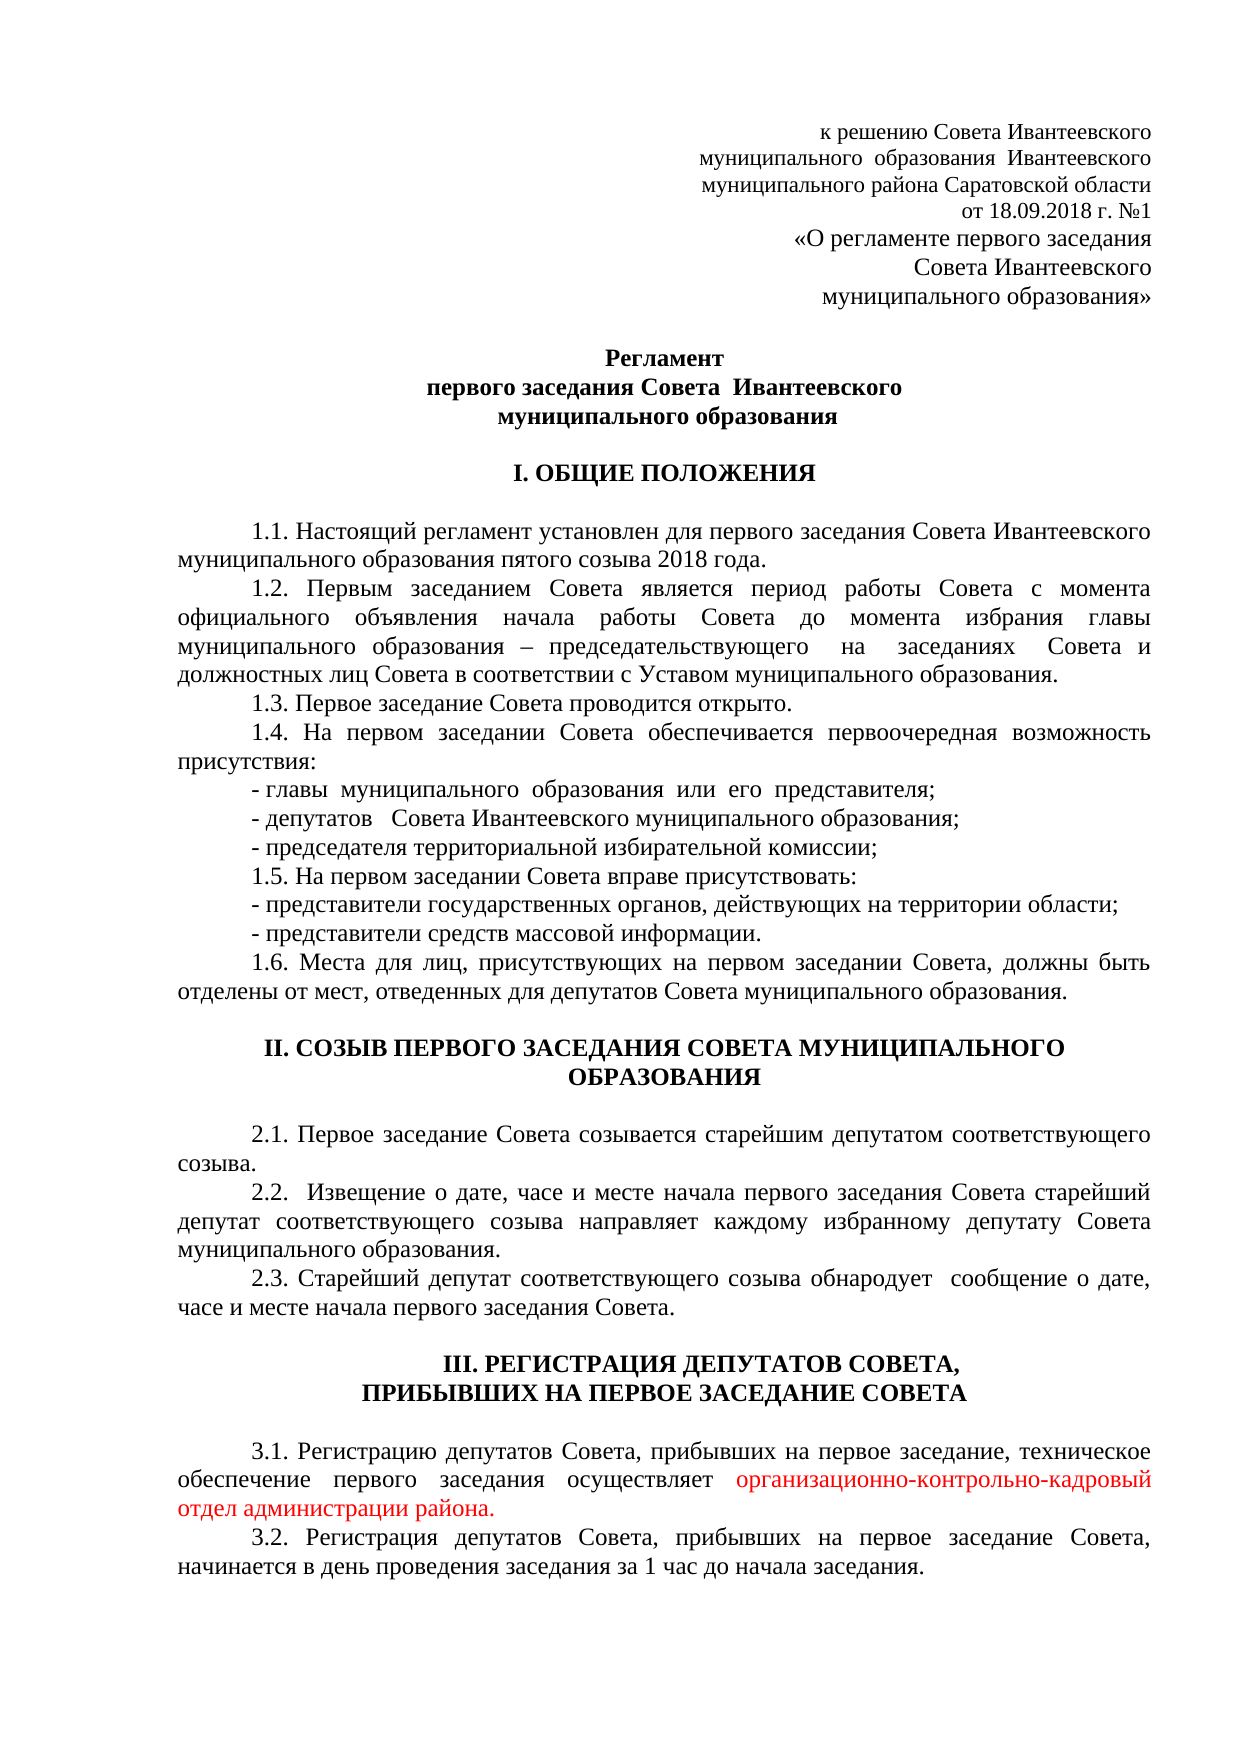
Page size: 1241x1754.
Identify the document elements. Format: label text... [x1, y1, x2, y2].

text - председателя территориальной избирательной комиссии; [177, 832, 1152, 861]
text I. ОБЩИЕ ПОЛОЖЕНИЯ [177, 458, 1152, 487]
text к решению Совета Ивантеевского [177, 118, 1152, 144]
text - депутатов Совета Ивантеевского муниципального образования; [177, 803, 1152, 832]
text 1.6. Места для лиц, присутствующих на первом заседании Совета, должны быть отделены от мест, отведенных для депутатов Совета муниципального образования. [177, 947, 1152, 1004]
text II. СОЗЫВ ПЕРВОГО ЗАСЕДАНИЯ СОВЕТА МУНИЦИПАЛЬНОГО ОБРАЗОВАНИЯ [177, 1033, 1152, 1091]
text первого заседания Совета Ивантеевского [177, 372, 1152, 401]
text 1.1. Настоящий регламент установлен для первого заседания Совета Ивантеевского муниципального образования пятого созыва 2018 года. [177, 516, 1152, 573]
text Совета Ивантеевского [177, 252, 1152, 281]
text от 18.09.2018 г. №1 [915, 197, 1152, 223]
text 1.2. Первым заседанием Совета является период работы Совета с момента официального объявления начала работы Совета до момента избрания главы муниципального образования – председательствующего на заседаниях Совета и должностных лиц Совета в соответствии с Уставом муниципального образования. [177, 573, 1152, 688]
text муниципального района Саратовской области [177, 171, 1152, 197]
text «О регламенте первого заседания [177, 223, 1152, 252]
text 2.2. Извещение о дате, часе и месте начала первого заседания Совета старейший депутат соответствующего созыва направляет каждому избранному депутату Совета муниципального образования. [177, 1177, 1152, 1263]
text Регламент [177, 343, 1152, 372]
text 1.3. Первое заседание Совета проводится открыто. [177, 688, 1152, 717]
text 2.1. Первое заседание Совета созывается старейшим депутатом соответствующего созыва. [177, 1119, 1152, 1177]
text муниципального образования» [177, 281, 1152, 310]
text 1.5. На первом заседании Совета вправе присутствовать: [177, 861, 1152, 889]
text ПРИБЫВШИХ НА ПЕРВОЕ ЗАСЕДАНИЕ СОВЕТА [177, 1378, 1152, 1407]
text 2.3. Старейший депутат соответствующего созыва обнародует сообщение о дате, часе и месте начала первого заседания Совета. [177, 1263, 1152, 1321]
text 3.2. Регистрация депутатов Совета, прибывших на первое заседание Совета, начинается в день проведения заседания за 1 час до начала заседания. [177, 1522, 1152, 1579]
text - главы муниципального образования или его представителя; [177, 774, 1152, 803]
text 1.4. На первом заседании Совета обеспечивается первоочередная возможность присутствия: [177, 717, 1152, 774]
text 3.1. Регистрацию депутатов Совета, прибывших на первое заседание, техническое обеспечение первого заседания осуществляет организационно-контрольно-кадровый отдел администрации района. [177, 1436, 1152, 1522]
text - представители средств массовой информации. [177, 918, 1152, 947]
text - представители государственных органов, действующих на территории области; [177, 889, 1152, 918]
text муниципального образования [177, 401, 1152, 429]
text муниципального образования Ивантеевского [177, 144, 1152, 171]
text III. РЕГИСТРАЦИЯ ДЕПУТАТОВ СОВЕТА, [177, 1349, 1152, 1378]
